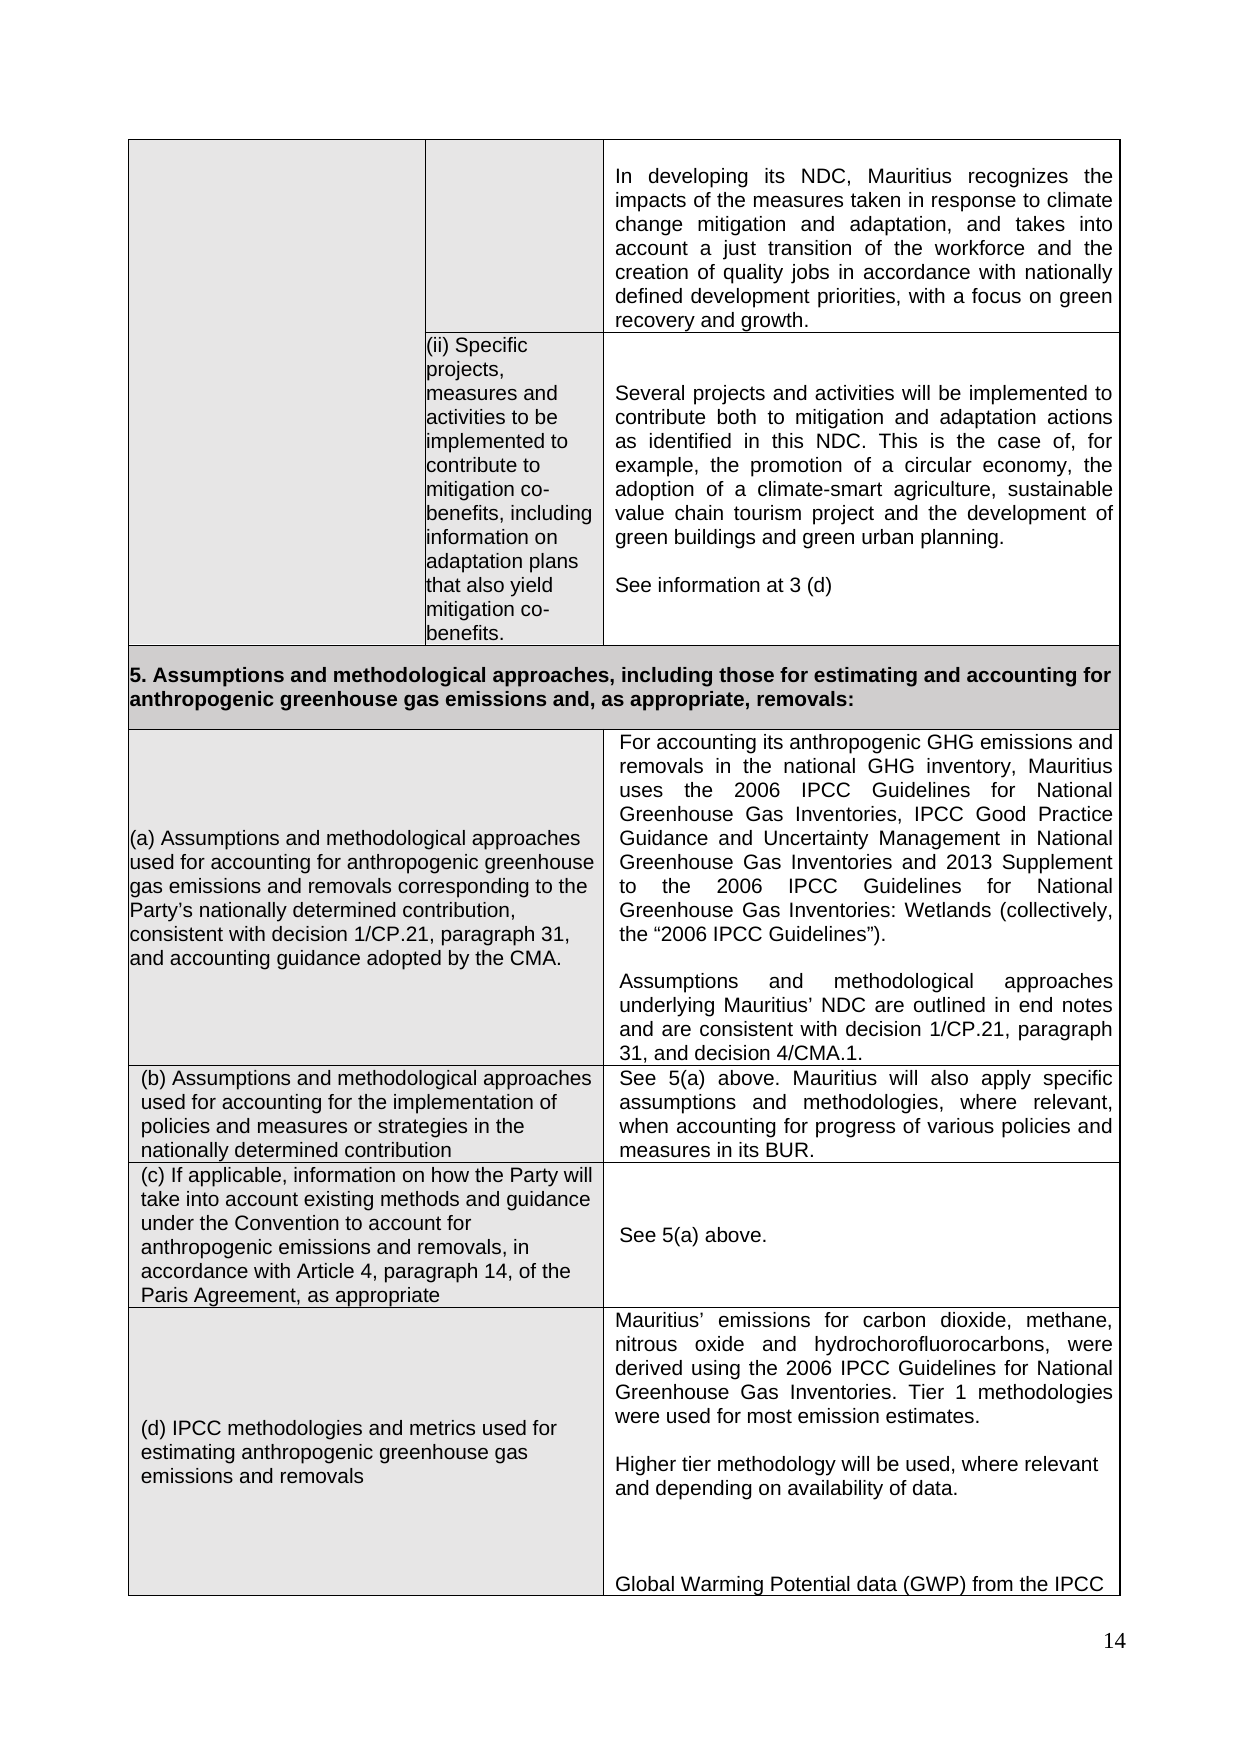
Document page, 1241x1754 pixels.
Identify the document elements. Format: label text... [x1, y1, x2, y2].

table_cell (c) If applicable, information on how the Party will take into account existing methods and guidance under the Convention to account for anthropogenic emissions and removals, in accordance with Article 4, paragraph 14, of the Paris Agreement, as appropriate [129, 1163, 603, 1307]
table_cell (a) Assumptions and methodological approaches used for accounting for anthropogenic greenhouse gas emissions and removals corresponding to the Party’s nationally determined contribution, consistent with decision 1/CP.21, paragraph 31, and accounting guidance adopted by the CMA. [129, 730, 603, 1065]
table_cell 5. Assumptions and methodological approaches, including those for estimating and accounting for anthropogenic greenhouse gas emissions and, as appropriate, removals: [129, 646, 1119, 729]
table_cell For accounting its anthropogenic GHG emissions and removals in the national GHG inventory, Mauritius uses the 2006 IPCC Guidelines for National Greenhouse Gas Inventories, IPCC Good Practice Guidance and Uncertainty Management in National Greenhouse Gas Inventories and 2013 Supplement to the 2006 IPCC Guidelines for National Greenhouse Gas Inventories: Wetlands (collectively, the “2006 IPCC Guidelines”). Assumptions and methodological approaches underlying Mauritius’ NDC are outlined in end notes and are consistent with decision 1/CP.21, paragraph 31, and decision 4/CMA.1. [604, 730, 1119, 1065]
table_cell (ii) Specific projects, measures and activities to be implemented to contribute to mitigation co- benefits, including information on adaptation plans that also yield mitigation co-benefits. [426, 333, 603, 644]
table_cell Several projects and activities will be implemented to contribute both to mitigation and adaptation actions as identified in this NDC. This is the case of, for example, the promotion of a circular economy, the adoption of a climate-smart agriculture, sustainable value chain tourism project and the development of green buildings and green urban planning. See information at 3 (d) [604, 333, 1119, 644]
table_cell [129, 1308, 603, 1595]
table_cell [604, 140, 1119, 332]
table_cell See 5(a) above. Mauritius will also apply specific assumptions and methodologies, where relevant, when accounting for progress of various policies and measures in its BUR. [604, 1066, 1119, 1162]
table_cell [426, 140, 603, 332]
table_cell (b) Assumptions and methodological approaches used for accounting for the implementation of policies and measures or strategies in the nationally determined contribution [129, 1066, 603, 1162]
table_cell [129, 140, 425, 644]
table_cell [604, 1308, 1119, 1595]
table_cell See 5(a) above. [604, 1163, 1119, 1307]
